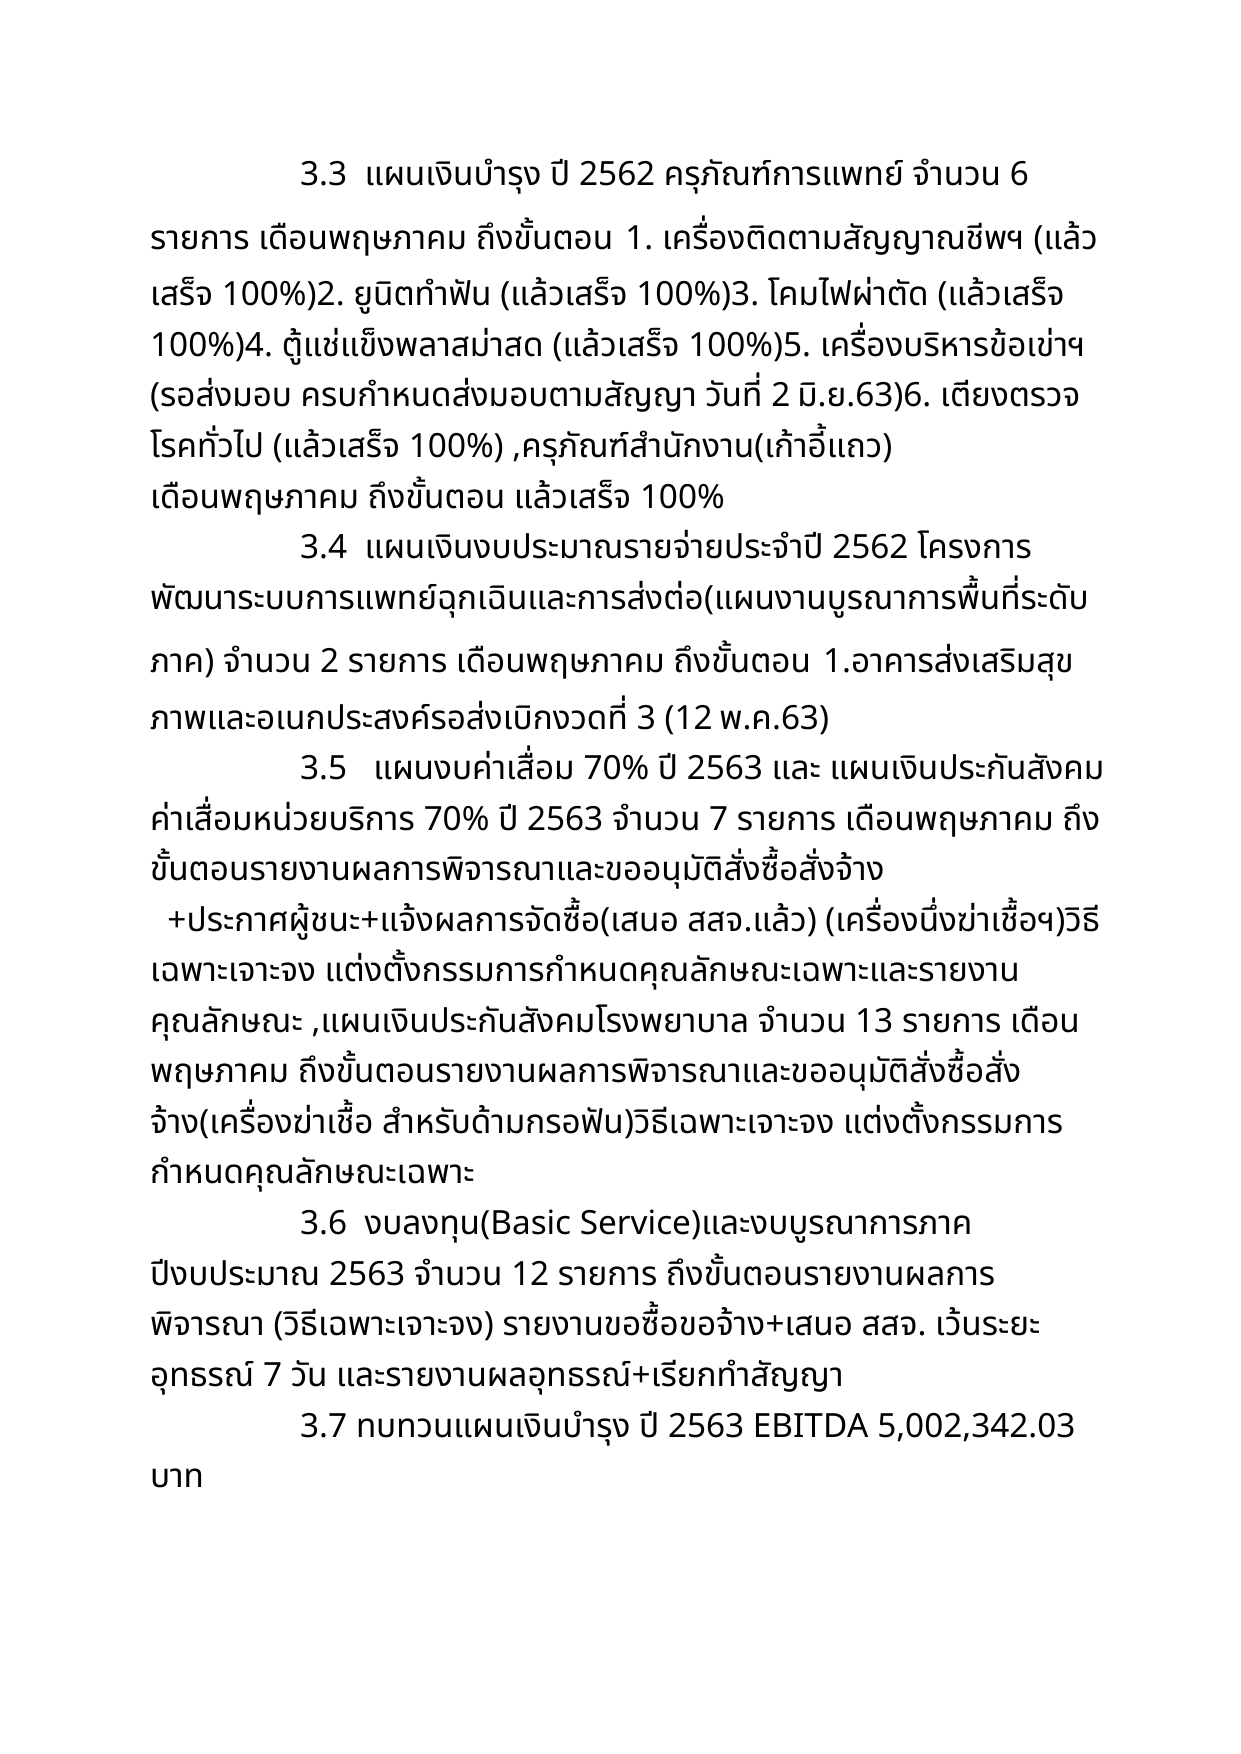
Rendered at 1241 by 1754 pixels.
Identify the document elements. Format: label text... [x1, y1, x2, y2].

text 3.4 แผนเงินงบประมาณรายจ่ายประจำปี 2562 โครงการพัฒนาระบบการแพทย์ฉุกเฉินและการส่งต่อ(แผนงานบูรณาการพื้นที่ระดับภาค) จำนวน 2 รายการ เดือนพฤษภาคม ถึงขั้นตอน 1.อาคารส่งเสริมสุขภาพและอเนกประสงค์รอส่งเบิกงวดที่ 3 (12พ.ค.63) [150, 523, 1107, 744]
text 3.3 แผนเงินบำรุง ปี 2562 ครุภัณฑ์การแพทย์ จำนวน 6 รายการ เดือนพฤษภาคม ถึงขั้นตอน 1. เครื่องติดตามสัญญาณชีพฯ (แล้วเสร็จ 100%)2. ยูนิตทำฟัน (แล้วเสร็จ 100%)3. โคมไฟผ่าตัด (แล้วเสร็จ 100%)4. ตู้แช่แข็งพลาสม่าสด (แล้วเสร็จ 100%)5. เครื่องบริหารข้อเข่าฯ (รอส่งมอบ ครบกำหนดส่งมอบตามสัญญา วันที่ 2มิ.ย.63)6. เตียงตรวจโรคทั่วไป (แล้วเสร็จ 100%) ,ครุภัณฑ์สำนักงาน(เก้าอี้แถว) [150, 150, 1107, 472]
text เดือนพฤษภาคม ถึงขั้นตอน แล้วเสร็จ 100% [150, 472, 1107, 523]
text +ประกาศผู้ชนะ+แจ้งผลการจัดซื้อ(เสนอ สสจ.แล้ว) (เครื่องนึ่งฆ่าเชื้อฯ)วิธีเฉพาะเจาะจง แต่งตั้งกรรมการกำหนดคุณลักษณะเฉพาะและรายงานคุณลักษณะ ,แผนเงินประกันสังคมโรงพยาบาล จำนวน 13 รายการ เดือนพฤษภาคม ถึงขั้นตอนรายงานผลการพิจารณาและขออนุมัติสั่งซื้อสั่งจ้าง(เครื่องฆ่าเชื้อ สำหรับด้ามกรอฟัน)วิธีเฉพาะเจาะจง แต่งตั้งกรรมการกำหนดคุณลักษณะเฉพาะ [150, 896, 1107, 1199]
text 3.6 งบลงทุน(Basic Service)และงบบูรณาการภาค ปีงบประมาณ 2563 จำนวน 12 รายการ ถึงขั้นตอนรายงานผลการพิจารณา (วิธีเฉพาะเจาะจง) รายงานขอซื้อขอจ้าง+เสนอ สสจ. เว้นระยะอุทธรณ์ 7 วัน และรายงานผลอุทธรณ์+เรียกทำสัญญา [150, 1199, 1107, 1401]
text 3.7 ทบทวนแผนเงินบำรุง ปี 2563 EBITDA 5,002,342.03 บาท [150, 1401, 1107, 1502]
text 3.5 แผนงบค่าเสื่อม 70% ปี 2563 และ แผนเงินประกันสังคมค่าเสื่อมหน่วยบริการ 70% ปี 2563 จำนวน 7 รายการ เดือนพฤษภาคม ถึงขั้นตอนรายงานผลการพิจารณาและขออนุมัติสั่งซื้อสั่งจ้าง [150, 744, 1107, 896]
